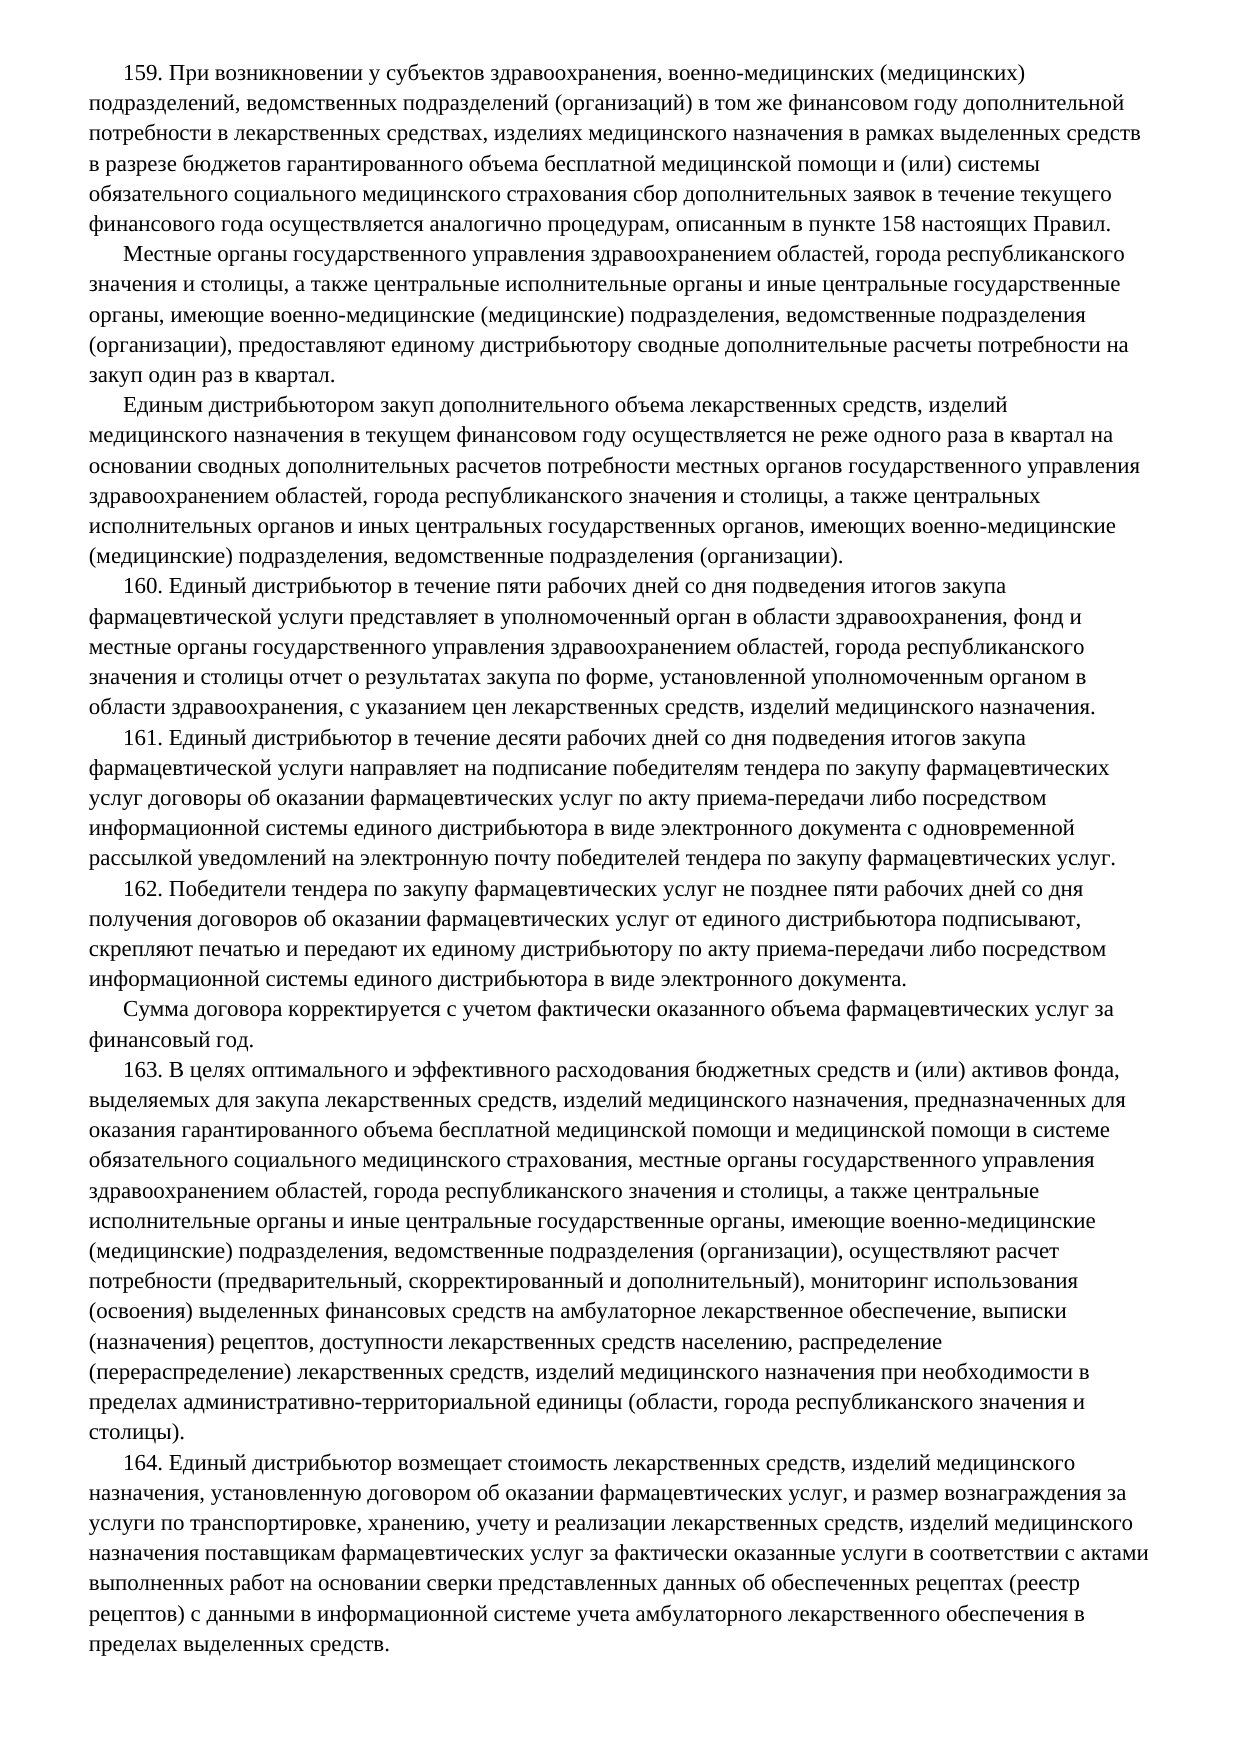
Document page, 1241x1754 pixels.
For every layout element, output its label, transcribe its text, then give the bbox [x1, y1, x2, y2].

text 163. В целях оптимального и эффективного расходования бюджетных средств и (или) активов фонда, выделяемых для закупа лекарственных средств, изделий медицинского назначения, предназначенных для оказания гарантированного объема бесплатной медицинской помощи и медицинской помощи в системе обязательного социального медицинского страхования, местные органы государственного управления здравоохранением областей, города республиканского значения и столицы, а также центральные исполнительные органы и иные центральные государственные органы, имеющие военно-медицинские (медицинские) подразделения, ведомственные подразделения (организации), осуществляют расчет потребности (предварительный, скорректированный и дополнительный), мониторинг использования (освоения) выделенных финансовых средств на амбулаторное лекарственное обеспечение, выписки (назначения) рецептов, доступности лекарственных средств населению, распределение (перераспределение) лекарственных средств, изделий медицинского назначения при необходимости в пределах административно-территориальной единицы (области, города республиканского значения и столицы). [89, 1056, 1152, 1445]
text Сумма договора корректируется с учетом фактически оказанного объема фармацевтических услуг за финансовый год. [89, 996, 1152, 1052]
text 161. Единый дистрибьютор в течение десяти рабочих дней со дня подведения итогов закупа фармацевтической услуги направляет на подписание победителям тендера по закупу фармацевтических услуг договоры об оказании фармацевтических услуг по акту приема-передачи либо посредством информационной системы единого дистрибьютора в виде электронного документа с одновременной рассылкой уведомлений на электронную почту победителей тендера по закупу фармацевтических услуг. [89, 724, 1152, 871]
text 164. Единый дистрибьютор возмещает стоимость лекарственных средств, изделий медицинского назначения, установленную договором об оказании фармацевтических услуг, и размер вознаграждения за услуги по транспортировке, хранению, учету и реализации лекарственных средств, изделий медицинского назначения поставщикам фармацевтических услуг за фактически оказанные услуги в соответствии с актами выполненных работ на основании сверки представленных данных об обеспеченных рецептах (реестр рецептов) с данными в информационной системе учета амбулаторного лекарственного обеспечения в пределах выделенных средств. [89, 1449, 1152, 1656]
text Единым дистрибьютором закуп дополнительного объема лекарственных средств, изделий медицинского назначения в текущем финансовом году осуществляется не реже одного раза в квартал на основании сводных дополнительных расчетов потребности местных органов государственного управления здравоохранением областей, города республиканского значения и столицы, а также центральных исполнительных органов и иных центральных государственных органов, имеющих военно-медицинские (медицинские) подразделения, ведомственные подразделения (организации). [89, 391, 1152, 569]
text 160. Единый дистрибьютор в течение пяти рабочих дней со дня подведения итогов закупа фармацевтической услуги представляет в уполномоченный орган в области здравоохранения, фонд и местные органы государственного управления здравоохранением областей, города республиканского значения и столицы отчет о результатах закупа по форме, установленной уполномоченным органом в области здравоохранения, с указанием цен лекарственных средств, изделий медицинского назначения. [89, 573, 1152, 720]
text 162. Победители тендера по закупу фармацевтических услуг не позднее пяти рабочих дней со дня получения договоров об оказании фармацевтических услуг от единого дистрибьютора подписывают, скрепляют печатью и передают их единому дистрибьютору по акту приема-передачи либо посредством информационной системы единого дистрибьютора в виде электронного документа. [89, 875, 1152, 992]
text Местные органы государственного управления здравоохранением областей, города республиканского значения и столицы, а также центральные исполнительные органы и иные центральные государственные органы, имеющие военно-медицинские (медицинские) подразделения, ведомственные подразделения (организации), предоставляют единому дистрибьютору сводные дополнительные расчеты потребности на закуп один раз в квартал. [89, 240, 1152, 387]
text 159. При возникновении у субъектов здравоохранения, военно-медицинских (медицинских) подразделений, ведомственных подразделений (организаций) в том же финансовом году дополнительной потребности в лекарственных средствах, изделиях медицинского назначения в рамках выделенных средств в разрезе бюджетов гарантированного объема бесплатной медицинской помощи и (или) системы обязательного социального медицинского страхования сбор дополнительных заявок в течение текущего финансового года осуществляется аналогично процедурам, описанным в пункте 158 настоящих Правил. [89, 59, 1152, 236]
